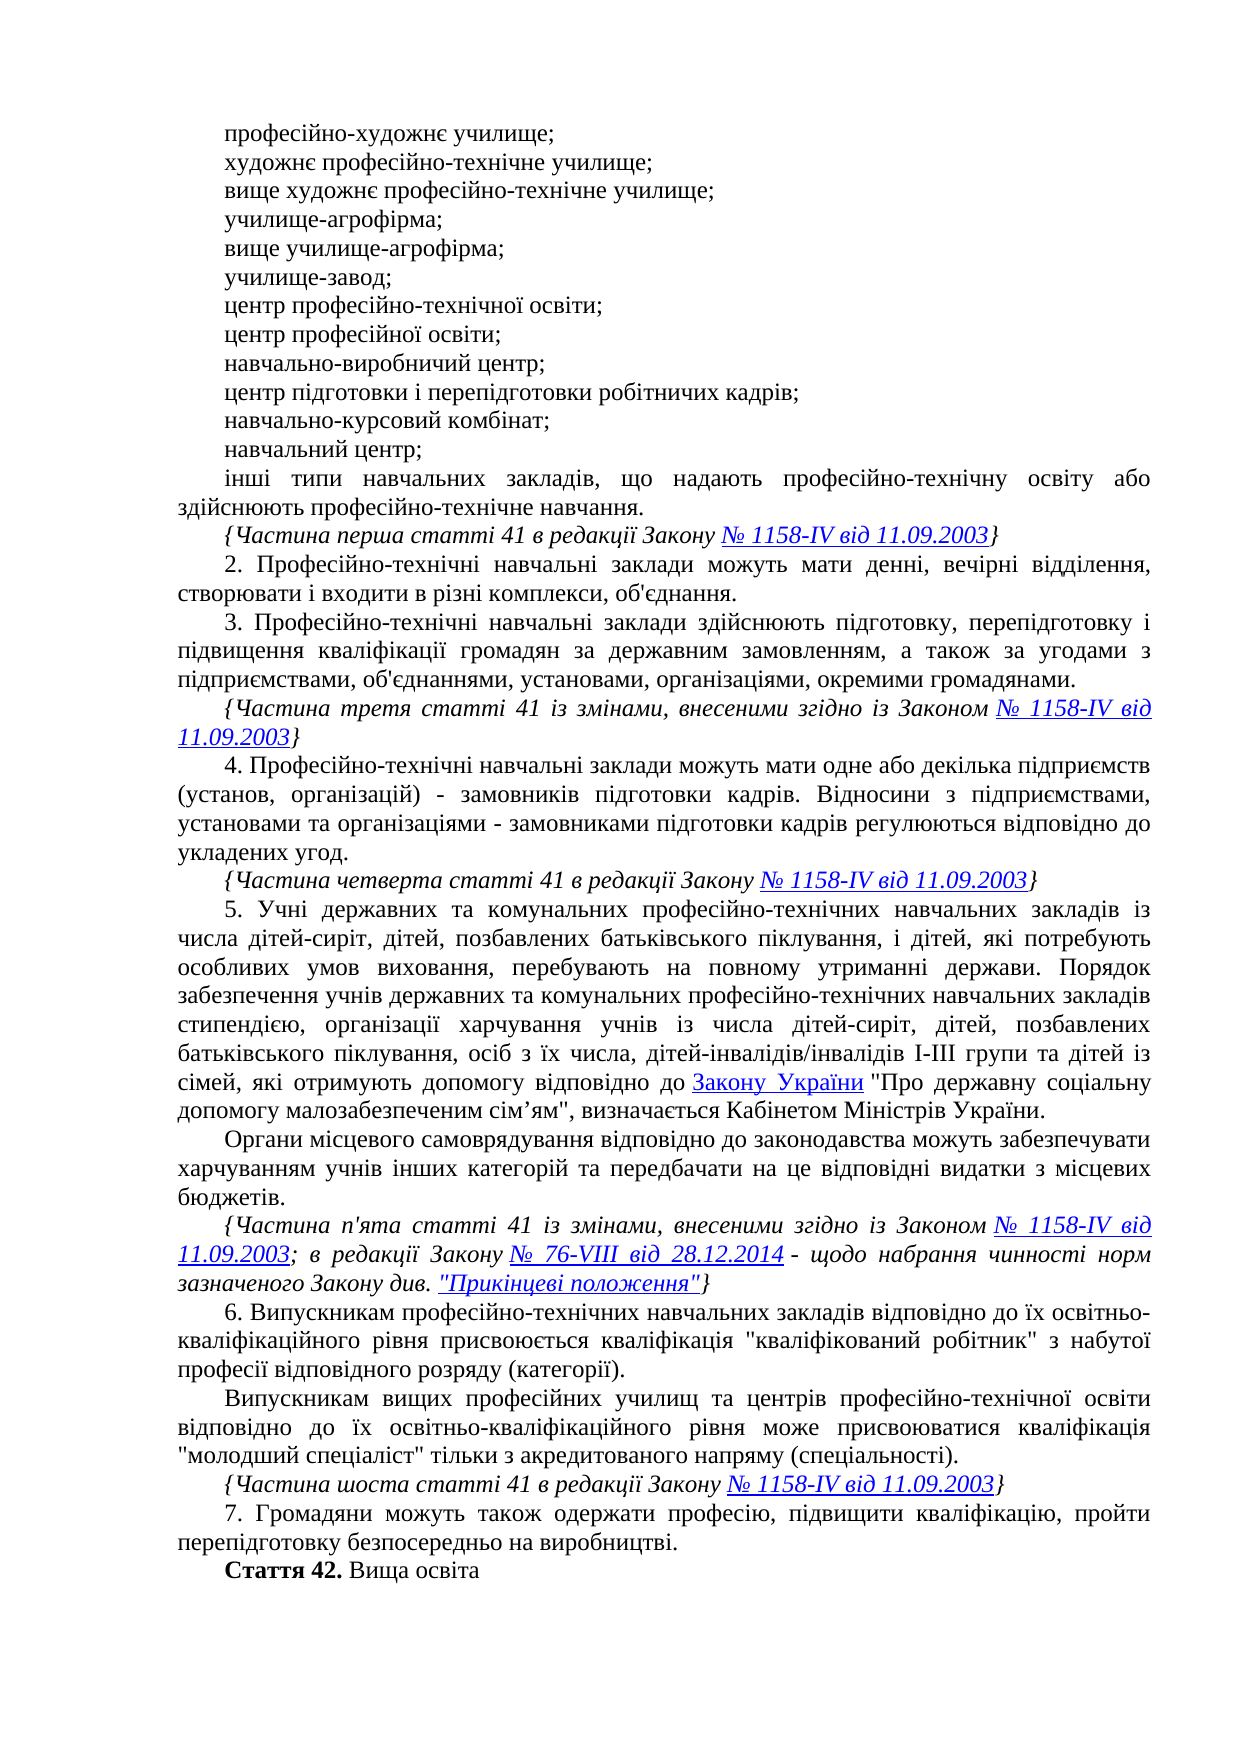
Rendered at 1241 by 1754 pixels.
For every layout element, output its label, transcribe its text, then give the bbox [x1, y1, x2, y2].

text професійно-художнє училище; [177, 118, 1152, 147]
text {Частина перша статті 41 в редакції Закону № 1158-IV від 11.09.2003} [177, 521, 1152, 549]
text Органи місцевого самоврядування відповідно до законодавства можуть забезпечувати харчуванням учнів інших категорій та передбачати на це відповідні видатки з місцевих бюджетів. [177, 1124, 1152, 1211]
text центр професійної освіти; [177, 319, 1152, 348]
text {Частина шоста статті 41 в редакції Закону № 1158-IV від 11.09.2003} [177, 1469, 1152, 1498]
text вище училище-агрофірма; [177, 233, 1152, 262]
text навчальний центр; [177, 434, 1152, 463]
text 3. Професійно-технічні навчальні заклади здійснюють підготовку, перепідготовку і підвищення кваліфікації громадян за державним замовленням, а також за угодами з підприємствами, об'єднаннями, установами, організаціями, окремими громадянами. [177, 607, 1152, 693]
text 5. Учні державних та комунальних професійно-технічних навчальних закладів із числа дітей-сиріт, дітей, позбавлених батьківського піклування, і дітей, які потребують особливих умов виховання, перебувають на повному утриманні держави. Порядок забезпечення учнів державних та комунальних професійно-технічних навчальних закладів стипендією, організації харчування учнів із числа дітей-сиріт, дітей, позбавлених батьківського піклування, осіб з їх числа, дітей-інвалідів/інвалідів I-III групи та дітей із сімей, які отримують допомогу відповідно до Закону України "Про державну соціальну допомогу малозабезпеченим сім’ям", визначається Кабінетом Міністрів України. [177, 894, 1152, 1124]
text художнє професійно-технічне училище; [177, 147, 1152, 176]
text інші типи навчальних закладів, що надають професійно-технічну освіту або здійснюють професійно-технічне навчання. [177, 463, 1152, 521]
text {Частина третя статті 41 із змінами, внесеними згідно із Законом № 1158-IV від 11.09.2003} [177, 693, 1152, 751]
text училище-агрофірма; [177, 204, 1152, 233]
text Стаття 42. Вища освіта [177, 1556, 1152, 1584]
text центр професійно-технічної освіти; [177, 291, 1152, 319]
text 7. Громадяни можуть також одержати професію, підвищити кваліфікацію, пройти перепідготовку безпосередньо на виробництві. [177, 1498, 1152, 1556]
text центр підготовки і перепідготовки робітничих кадрів; [177, 377, 1152, 406]
text вище художнє професійно-технічне училище; [177, 176, 1152, 204]
text 4. Професійно-технічні навчальні заклади можуть мати одне або декілька підприємств (установ, організацій) - замовників підготовки кадрів. Відносини з підприємствами, установами та організаціями - замовниками підготовки кадрів регулюються відповідно до укладених угод. [177, 751, 1152, 866]
text Випускникам вищих професійних училищ та центрів професійно-технічної освіти відповідно до їх освітньо-кваліфікаційного рівня може присвоюватися кваліфікація "молодший спеціаліст" тільки з акредитованого напряму (спеціальності). [177, 1383, 1152, 1469]
text училище-завод; [177, 262, 1152, 291]
text 6. Випускникам професійно-технічних навчальних закладів відповідно до їх освітньо-кваліфікаційного рівня присвоюється кваліфікація "кваліфікований робітник" з набутої професії відповідного розряду (категорії). [177, 1297, 1152, 1383]
text {Частина п'ята статті 41 із змінами, внесеними згідно із Законом № 1158-IV від 11.09.2003; в редакції Закону № 76-VIII від 28.12.2014 - щодо набрання чинності норм зазначеного Закону див. "Прикінцеві положення"} [177, 1211, 1152, 1297]
text 2. Професійно-технічні навчальні заклади можуть мати денні, вечірні відділення, створювати і входити в різні комплекси, об'єднання. [177, 549, 1152, 607]
text {Частина четверта статті 41 в редакції Закону № 1158-IV від 11.09.2003} [177, 866, 1152, 894]
text навчально-курсовий комбінат; [177, 406, 1152, 434]
text навчально-виробничий центр; [177, 348, 1152, 377]
